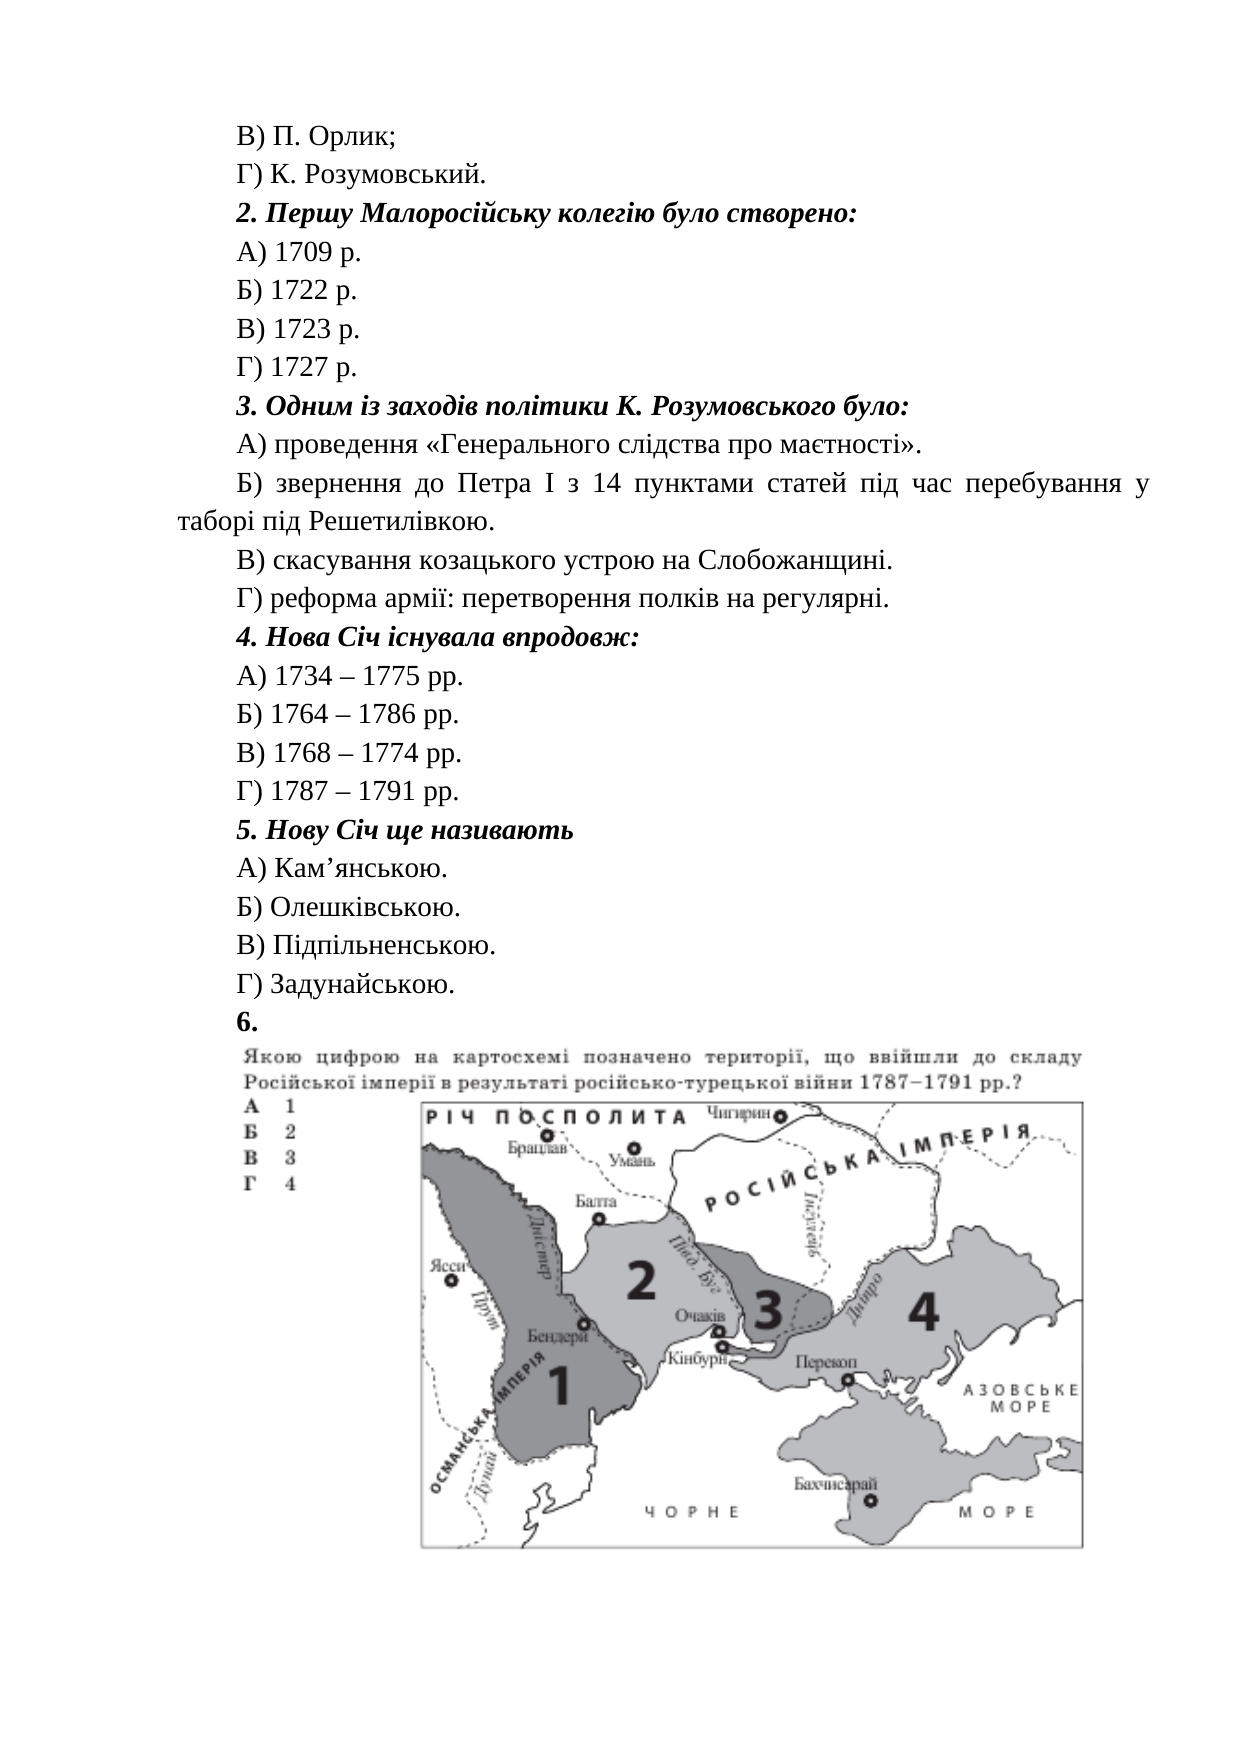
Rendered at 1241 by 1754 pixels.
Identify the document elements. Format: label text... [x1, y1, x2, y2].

list 2. Першу Малоросійську колегію було створено: [177, 195, 1152, 229]
list Г) Задунайською. [177, 966, 1152, 999]
list В) 1723 р. [177, 311, 1152, 344]
list А) Кам’янською. [177, 850, 1152, 884]
list 4. Нова Січ існувала впродовж: [177, 619, 1152, 653]
list 3. Одним із заходів політики К. Розумовського було: [177, 388, 1152, 421]
list Г) 1787 – 1791 рр. [177, 773, 1152, 807]
list 6. [177, 1004, 1152, 1038]
list А) 1734 – 1775 рр. [177, 658, 1152, 691]
list Б) 1764 – 1786 рр. [177, 696, 1152, 730]
list Г) К. Розумовський. [177, 157, 1152, 190]
list Г) 1727 р. [177, 349, 1152, 383]
list В) скасування козацького устрою на Слобожанщині. [177, 542, 1152, 576]
list Б) Олешківською. [177, 889, 1152, 922]
list В) П. Орлик; [177, 118, 1152, 152]
list В) Підпільненською. [177, 927, 1152, 961]
picture [236, 1043, 1095, 1553]
list В) 1768 – 1774 рр. [177, 735, 1152, 768]
list 5. Нову Січ ще називають [177, 812, 1152, 845]
list Б) звернення до Петра І з 14 пунктами статей під час перебування у таборі під Решетилівкою. [177, 465, 1152, 537]
list Г) реформа армії: перетворення полків на регулярні. [177, 581, 1152, 614]
list А) проведення «Генерального слідства про маєтності». [177, 426, 1152, 460]
list Б) 1722 р. [177, 272, 1152, 306]
list А) 1709 р. [177, 234, 1152, 267]
